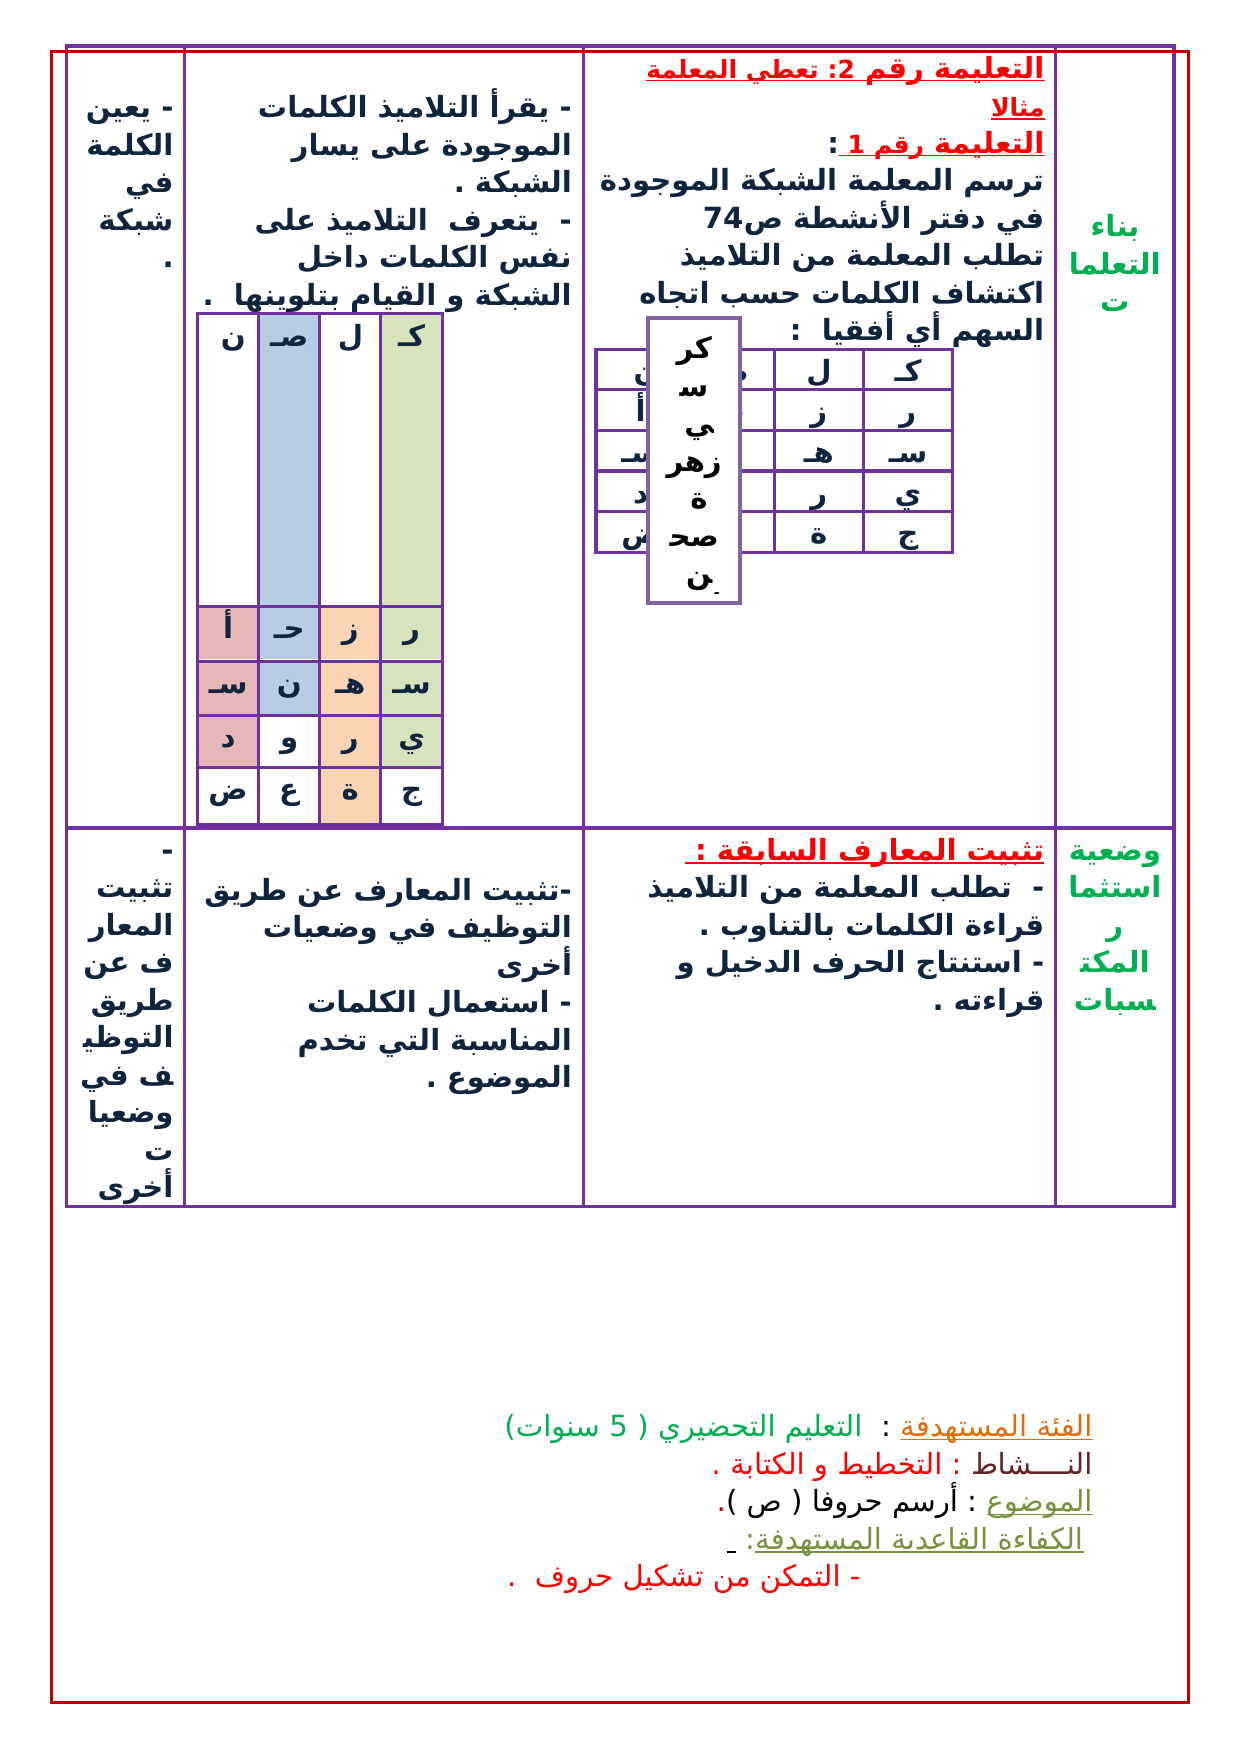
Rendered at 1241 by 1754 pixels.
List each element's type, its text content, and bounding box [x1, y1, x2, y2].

text النــــشاط : التخطيط و الكتابة . [148, 1444, 1093, 1481]
table_cell وضعية استثمار المكتسبات [1057, 830, 1172, 1204]
table_cell -تثبيت المعارف عن طريق التوظيف في وضعيات أخرى - استعمال الكلمات المناسبة التي تخدم الموضوع . [186, 830, 582, 1204]
table_cell - يقرأ التلاميذ الكلمات الموجودة على يسار الشبكة . - يتعرف التلاميذ على نفس الكلمات داخل الشبكة و القيام بتلوينها . [186, 53, 582, 826]
text الموضوع : أرسم حروفا ( ص ). [148, 1481, 1093, 1519]
table_cell - يعين الكلمة في شبكة . [68, 53, 183, 826]
table_cell تثبيت المعارف السابقة : - تطلب المعلمة من التلاميذ قراءة الكلمات بالتناوب . - استنتاج الحرف الدخيل و قراءته . [585, 830, 1054, 1204]
text الفئة المستهدفة : التعليم التحضيري ( 5 سنوات) [148, 1406, 1093, 1444]
table_cell التعليمة رقم 2: تعطي المعلمة مثالا التعليمة رقم 1 : ترسم المعلمة الشبكة الموجودة في دفتر الأنشطة ص74 تطلب المعلمة من التلاميذ اكتشاف الكلمات حسب اتجاه السهم أي أفقيا : [585, 53, 1054, 826]
text الكفاءة القاعدية المستهدفة: [148, 1519, 1093, 1556]
table_cell - تثبيت المعارف عن طريق التوظيف في وضعيات أخرى [68, 830, 183, 1204]
text - التمكن من تشكيل حروف . [148, 1556, 1093, 1594]
table_cell بناء التعلمات [1057, 53, 1172, 826]
